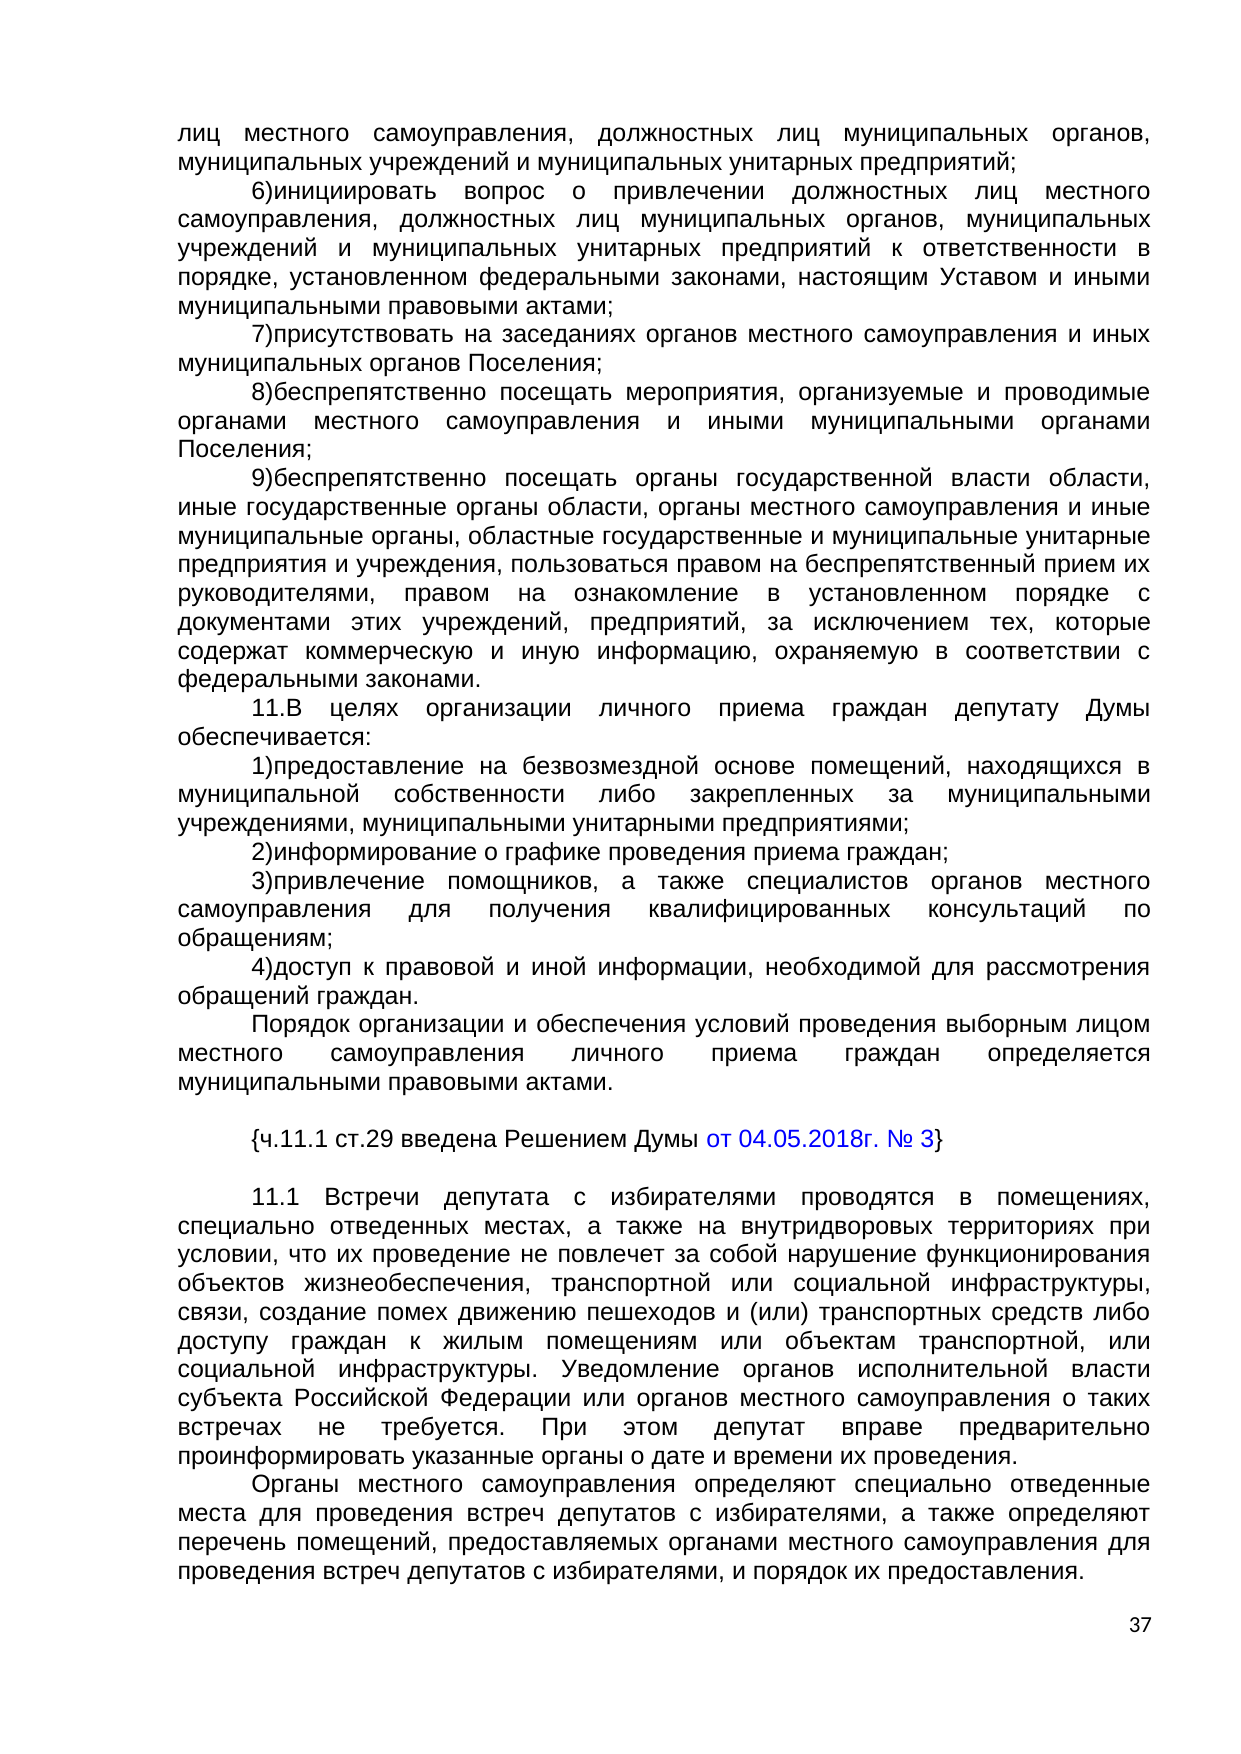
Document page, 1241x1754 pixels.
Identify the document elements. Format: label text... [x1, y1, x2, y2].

text Органы местного самоуправления определяют специально отведенные места для проведения встреч депутатов с избирателями, а также определяют перечень помещений, предоставляемых органами местного самоуправления для проведения встреч депутатов с избирателями, и порядок их предоставления. [177, 1469, 1152, 1584]
text 4)доступ к правовой и иной информации, необходимой для рассмотрения обращений граждан. [177, 952, 1152, 1009]
text 2)информирование о графике проведения приема граждан; [177, 837, 1152, 866]
text 11.В целях организации личного приема граждан депутату Думы обеспечивается: [177, 693, 1152, 751]
text {ч.11.1 ст.29 введена Решением Думы от 04.05.2018г. № 3} [177, 1124, 1152, 1153]
text 11.1 Встречи депутата с избирателями проводятся в помещениях, специально отведенных местах, а также на внутридворовых территориях при условии, что их проведение не повлечет за собой нарушение функционирования объектов жизнеобеспечения, транспортной или социальной инфраструктуры, связи, создание помех движению пешеходов и (или) транспортных средств либо доступу граждан к жилым помещениям или объектам транспортной, или социальной инфраструктуры. Уведомление органов исполнительной власти субъекта Российской Федерации или органов местного самоуправления о таких встречах не требуется. При этом депутат вправе предварительно проинформировать указанные органы о дате и времени их проведения. [177, 1182, 1152, 1469]
text 8)беспрепятственно посещать мероприятия, организуемые и проводимые органами местного самоуправления и иными муниципальными органами Поселения; [177, 377, 1152, 463]
text 3)привлечение помощников, а также специалистов органов местного самоуправления для получения квалифицированных консультаций по обращениям; [177, 866, 1152, 952]
text 9)беспрепятственно посещать органы государственной власти области, иные государственные органы области, органы местного самоуправления и иные муниципальные органы, областные государственные и муниципальные унитарные предприятия и учреждения, пользоваться правом на беспрепятственный прием их руководителями, правом на ознакомление в установленном порядке с документами этих учреждений, предприятий, за исключением тех, которые содержат коммерческую и иную информацию, охраняемую в соответствии с федеральными законами. [177, 463, 1152, 693]
text Порядок организации и обеспечения условий проведения выборным лицом местного самоуправления личного приема граждан определяется муниципальными правовыми актами. [177, 1009, 1152, 1096]
text 7)присутствовать на заседаниях органов местного самоуправления и иных муниципальных органов Поселения; [177, 319, 1152, 377]
text 1)предоставление на безвозмездной основе помещений, находящихся в муниципальной собственности либо закрепленных за муниципальными учреждениями, муниципальными унитарными предприятиями; [177, 751, 1152, 837]
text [177, 118, 1152, 176]
text 6)инициировать вопрос о привлечении должностных лиц местного самоуправления, должностных лиц муниципальных органов, муниципальных учреждений и муниципальных унитарных предприятий к ответственности в порядке, установленном федеральными законами, настоящим Уставом и иными муниципальными правовыми актами; [177, 176, 1152, 319]
